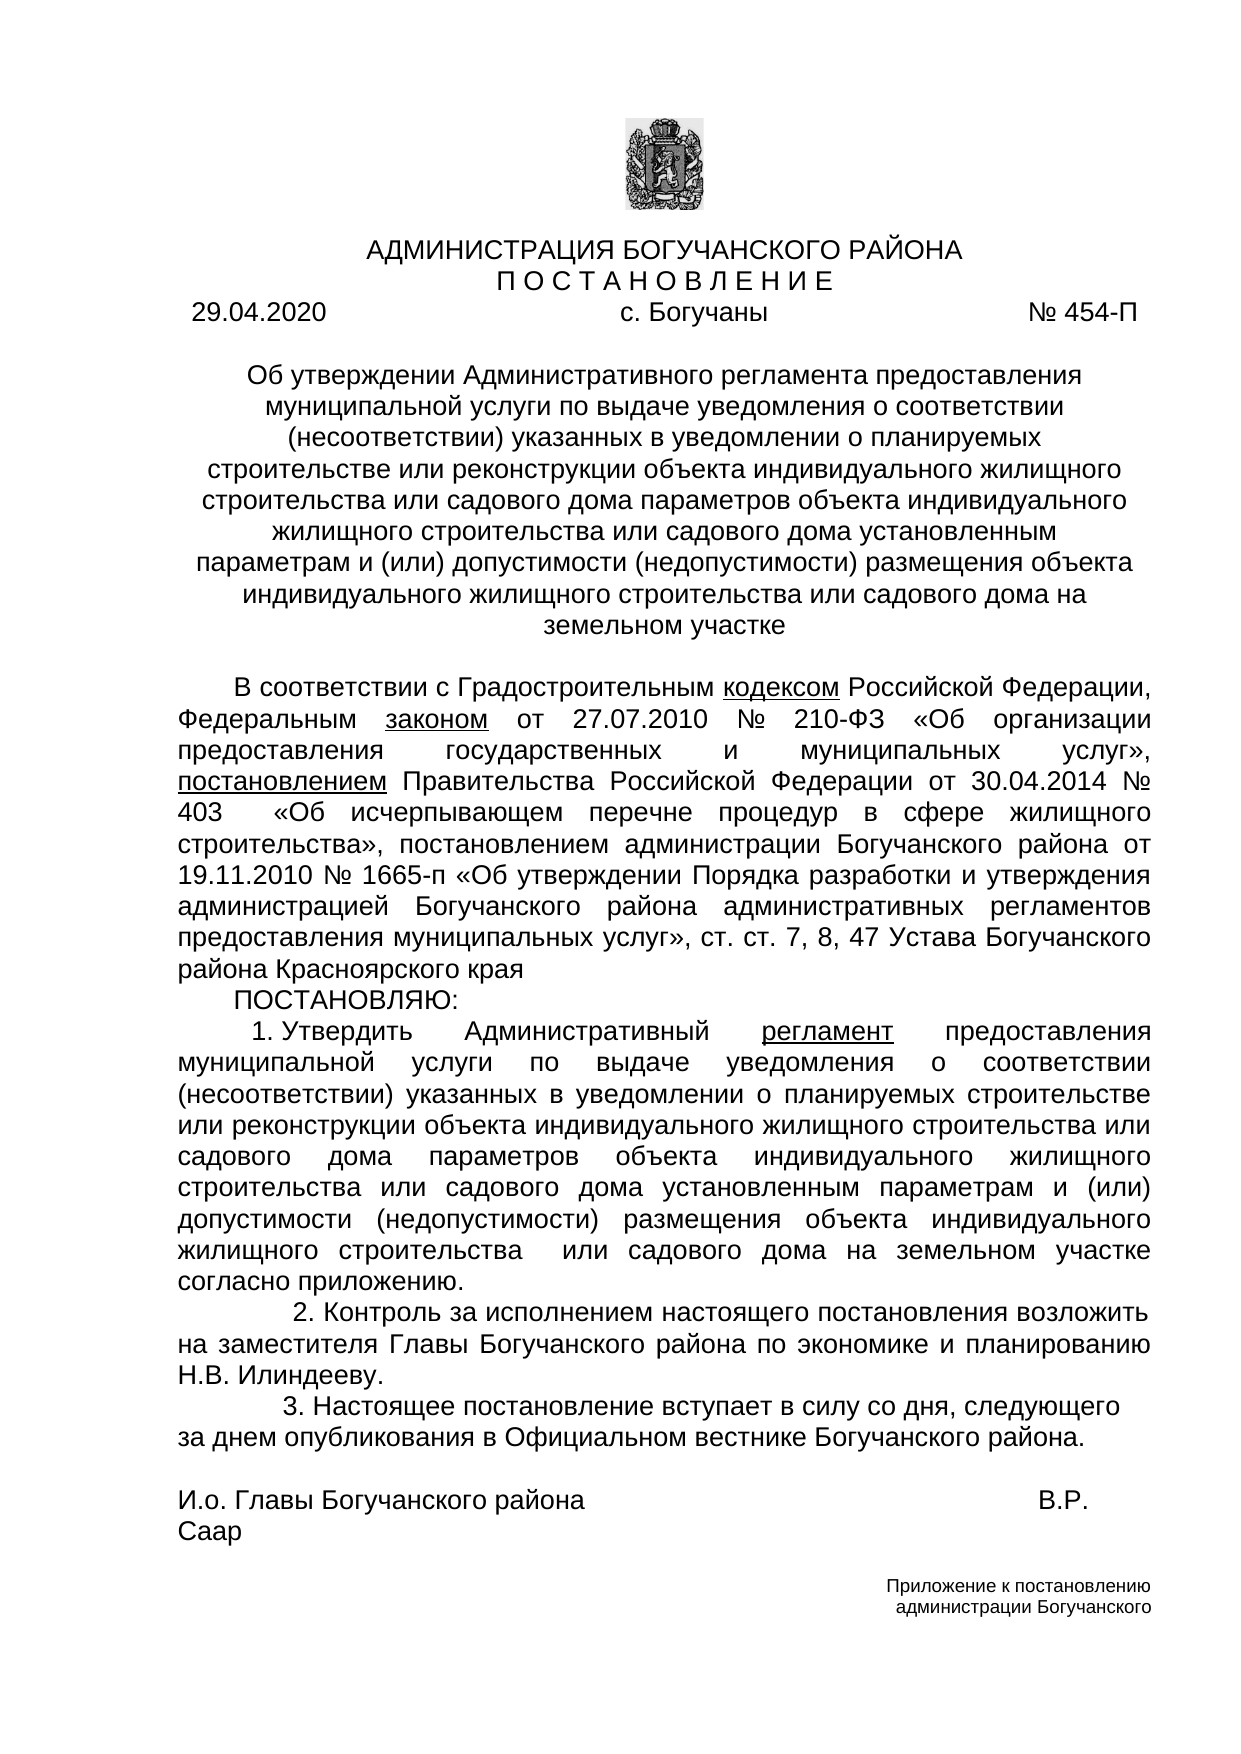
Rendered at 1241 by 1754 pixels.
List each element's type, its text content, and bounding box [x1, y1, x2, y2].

text Приложение к постановлению [177, 1574, 1152, 1596]
text 29.04.2020 с. Богучаны № 454-П [177, 296, 1152, 328]
subtitle П О С Т А Н О В Л Е Н И Е [177, 265, 1152, 296]
text В соответствии с Градостроительным кодексом Российской Федерации, Федеральным законом от 27.07.2010 № 210-ФЗ «Об организации предоставления государственных и муниципальных услуг», постановлением Правительства Российской Федерации от 30.04.2014 № 403 «Об исчерпывающем перечне процедур в сфере жилищного строительства», постановлением администрации Богучанского района от 19.11.2010 № 1665-п «Об утверждении Порядка разработки и утверждения администрацией Богучанского района административных регламентов предоставления муниципальных услуг», ст. ст. 7, 8, 47 Устава Богучанского района Красноярского края [177, 671, 1152, 984]
text 2. Контроль за исполнением настоящего постановления возложить на заместителя Главы Богучанского района по экономике и планированию Н.В. Илиндееву. [177, 1296, 1152, 1390]
text И.о. Главы Богучанского района В.Р. Саар [177, 1484, 1152, 1546]
text администрации Богучанского [693, 1596, 1152, 1617]
text 3. Настоящее постановление вступает в силу со дня, следующего за днем опубликования в Официальном вестнике Богучанского района. [177, 1390, 1152, 1453]
text АДМИНИСТРАЦИЯ БОГУЧАНСКОГО РАЙОНА [177, 234, 1152, 265]
text 1. Утвердить Административный регламент предоставления муниципальной услуги по выдаче уведомления о соответствии (несоответствии) указанных в уведомлении о планируемых строительстве или реконструкции объекта индивидуального жилищного строительства или садового дома параметров объекта индивидуального жилищного строительства или садового дома установленным параметрам и (или) допустимости (недопустимости) размещения объекта индивидуального жилищного строительства или садового дома на земельном участке согласно приложению. [177, 1015, 1152, 1296]
table_header Об утверждении Административного регламента предоставления муниципальной услуги по выдаче уведомления о соответствии (несоответствии) указанных в уведомлении о планируемых строительстве или реконструкции объекта индивидуального жилищного строительства или садового дома параметров объекта индивидуального жилищного строительства или садового дома установленным параметрам и (или) допустимости (недопустимости) размещения объекта индивидуального жилищного строительства или садового дома на земельном участке [166, 359, 1163, 640]
text ПОСТАНОВЛЯЮ: [177, 984, 1152, 1015]
